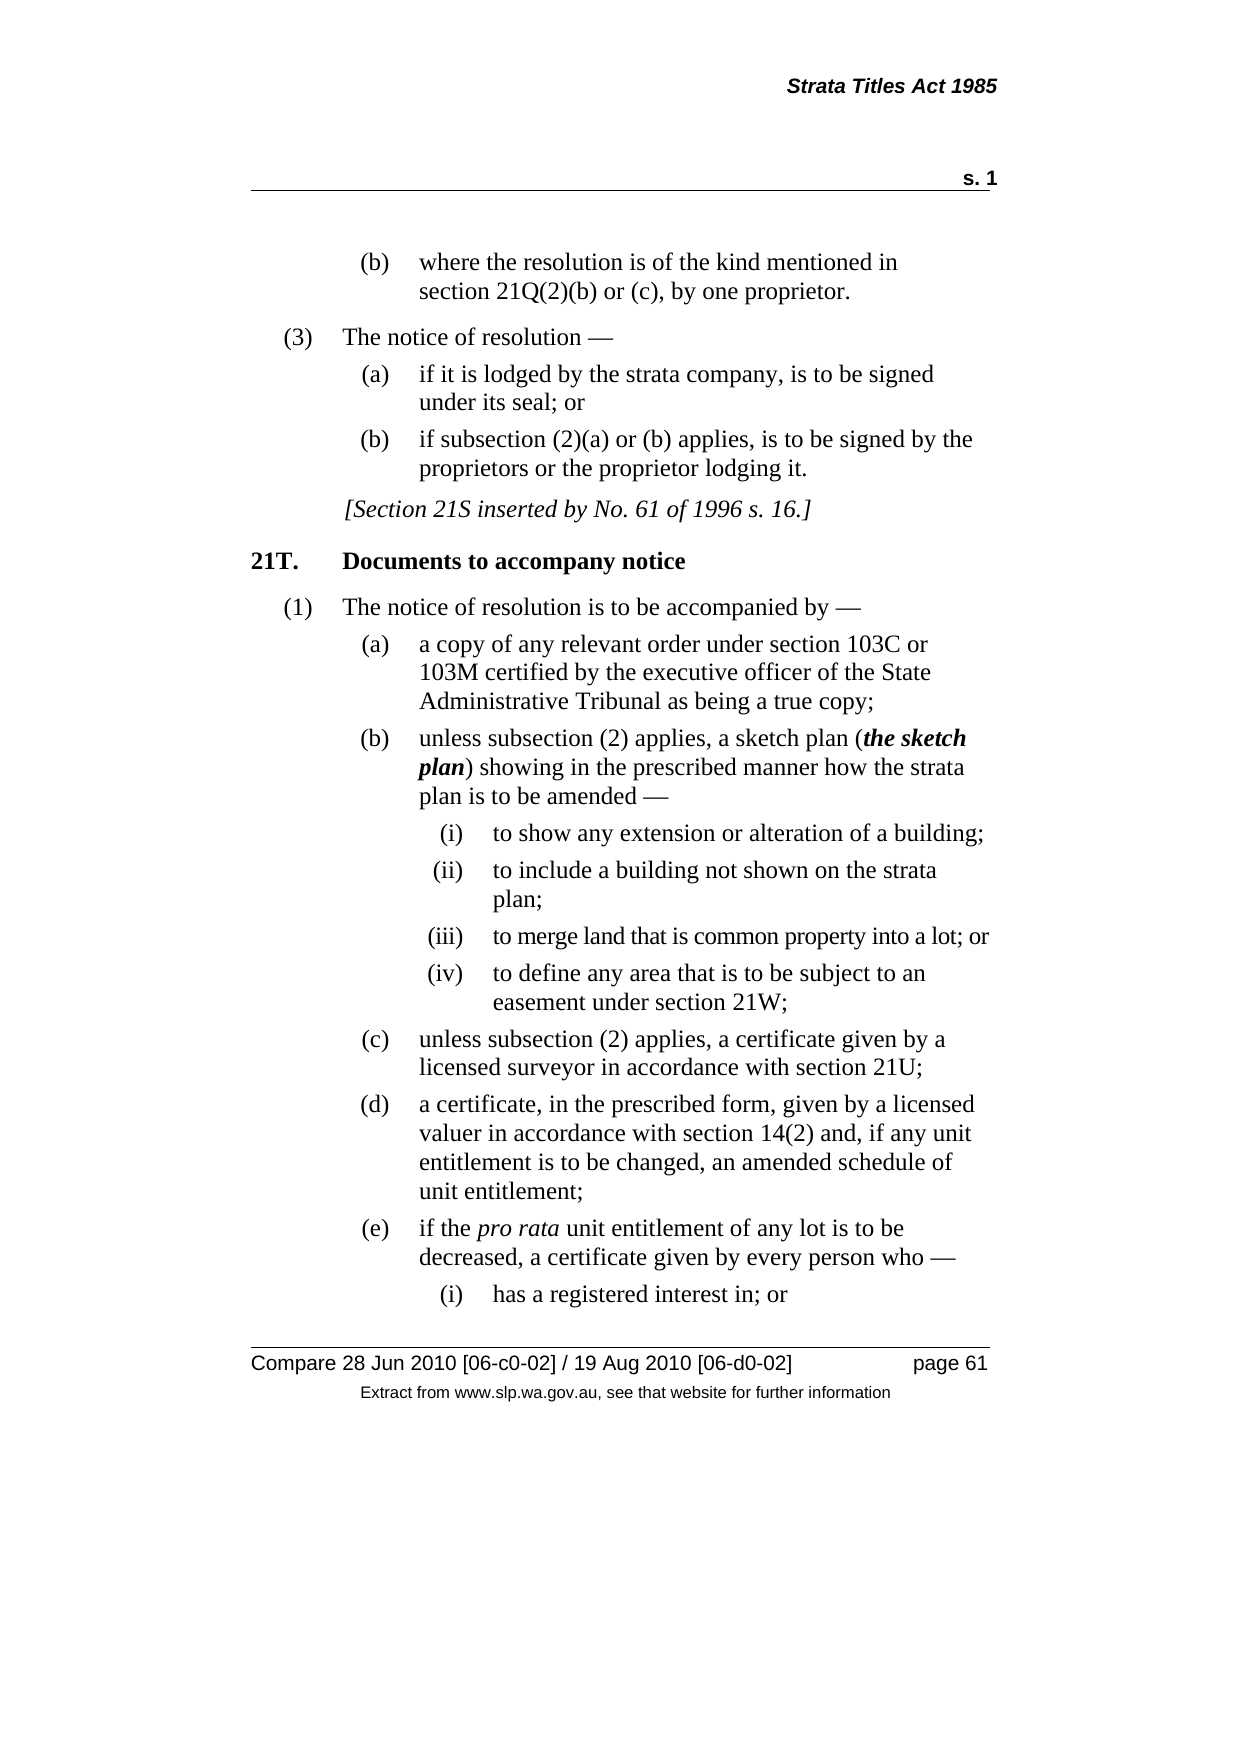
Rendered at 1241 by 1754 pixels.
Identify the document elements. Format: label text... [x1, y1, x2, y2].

text (iii) to merge land that is common property into a lot; or [251, 921, 990, 949]
text (iv) to define any area that is to be subject to an easement under section 21W; [251, 958, 990, 1015]
text [Section 21S inserted by No. 61 of 1996 s. 16.] [251, 494, 990, 523]
text (1) The notice of resolution is to be accompanied by — [251, 592, 990, 620]
text (ii) to include a building not shown on the strata plan; [251, 855, 990, 912]
text (3) The notice of resolution — [251, 322, 990, 350]
text (b) if subsection (2)(a) or (b) applies, is to be signed by the proprietors or the proprietor lodging it. [251, 424, 990, 482]
text (b) where the resolution is of the kind mentioned in section 21Q(2)(b) or (c), by one proprietor. [251, 247, 990, 305]
text (e) if the pro rata unit entitlement of any lot is to be decreased, a certificate given by every person who — [251, 1213, 990, 1270]
text (i) to show any extension or alteration of a building; [251, 818, 990, 847]
text (c) unless subsection (2) applies, a certificate given by a licensed surveyor in accordance with section 21U; [251, 1024, 990, 1081]
text (b) unless subsection (2) applies, a sketch plan (the sketch plan) showing in the prescribed manner how the strata plan is to be amended — [251, 723, 990, 809]
text (i) has a registered interest in; or [251, 1279, 990, 1307]
subtitle 21T. Documents to accompany notice [251, 546, 990, 575]
text (a) a copy of any relevant order under section 103C or 103M certified by the executive officer of the State Administrative Tribunal as being a true copy; [251, 629, 990, 715]
text (a) if it is lodged by the strata company, is to be signed under its seal; or [251, 359, 990, 416]
text (d) a certificate, in the prescribed form, given by a licensed valuer in accordance with section 14(2) and, if any unit entitlement is to be changed, an amended schedule of unit entitlement; [251, 1089, 990, 1204]
